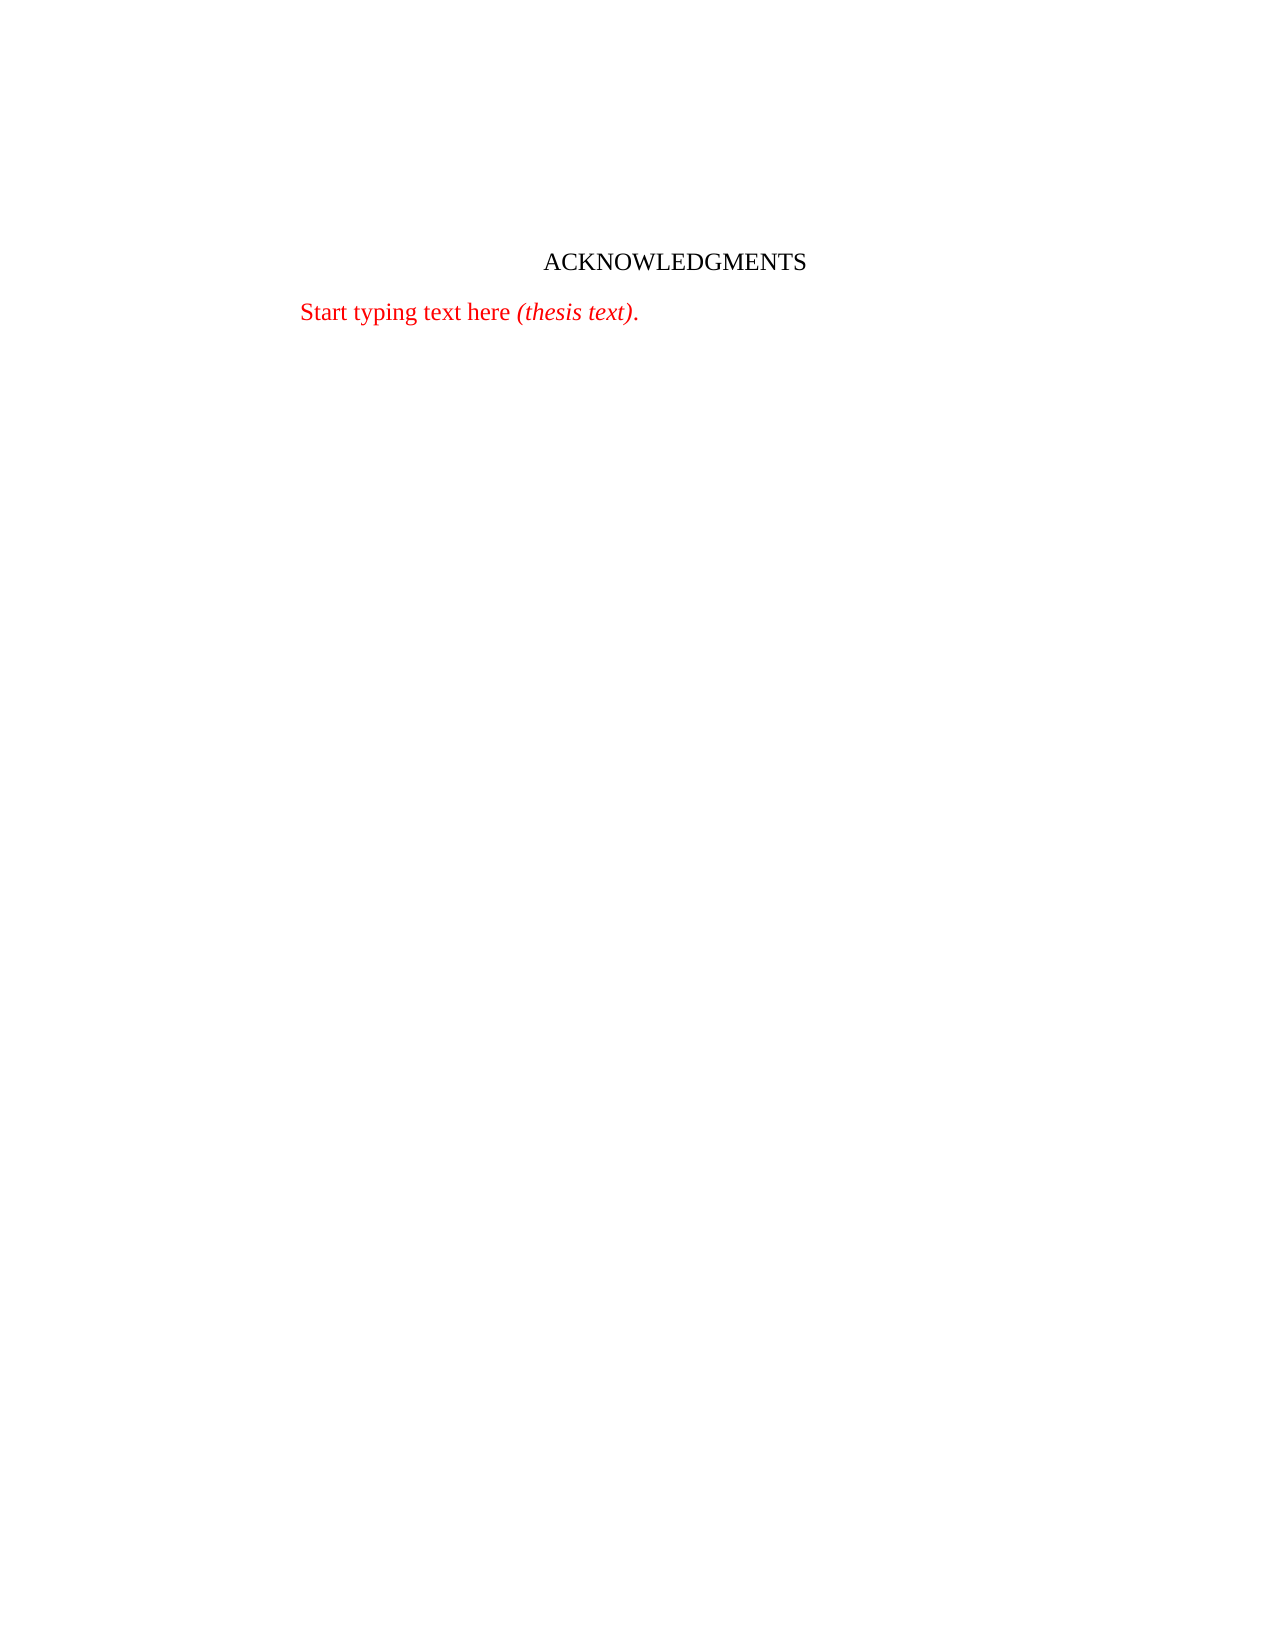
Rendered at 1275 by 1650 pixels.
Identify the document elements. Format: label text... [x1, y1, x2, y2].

text ACKNOWLEDGMENTS [225, 230, 1125, 280]
text Start typing text here (thesis text). [225, 280, 1125, 330]
